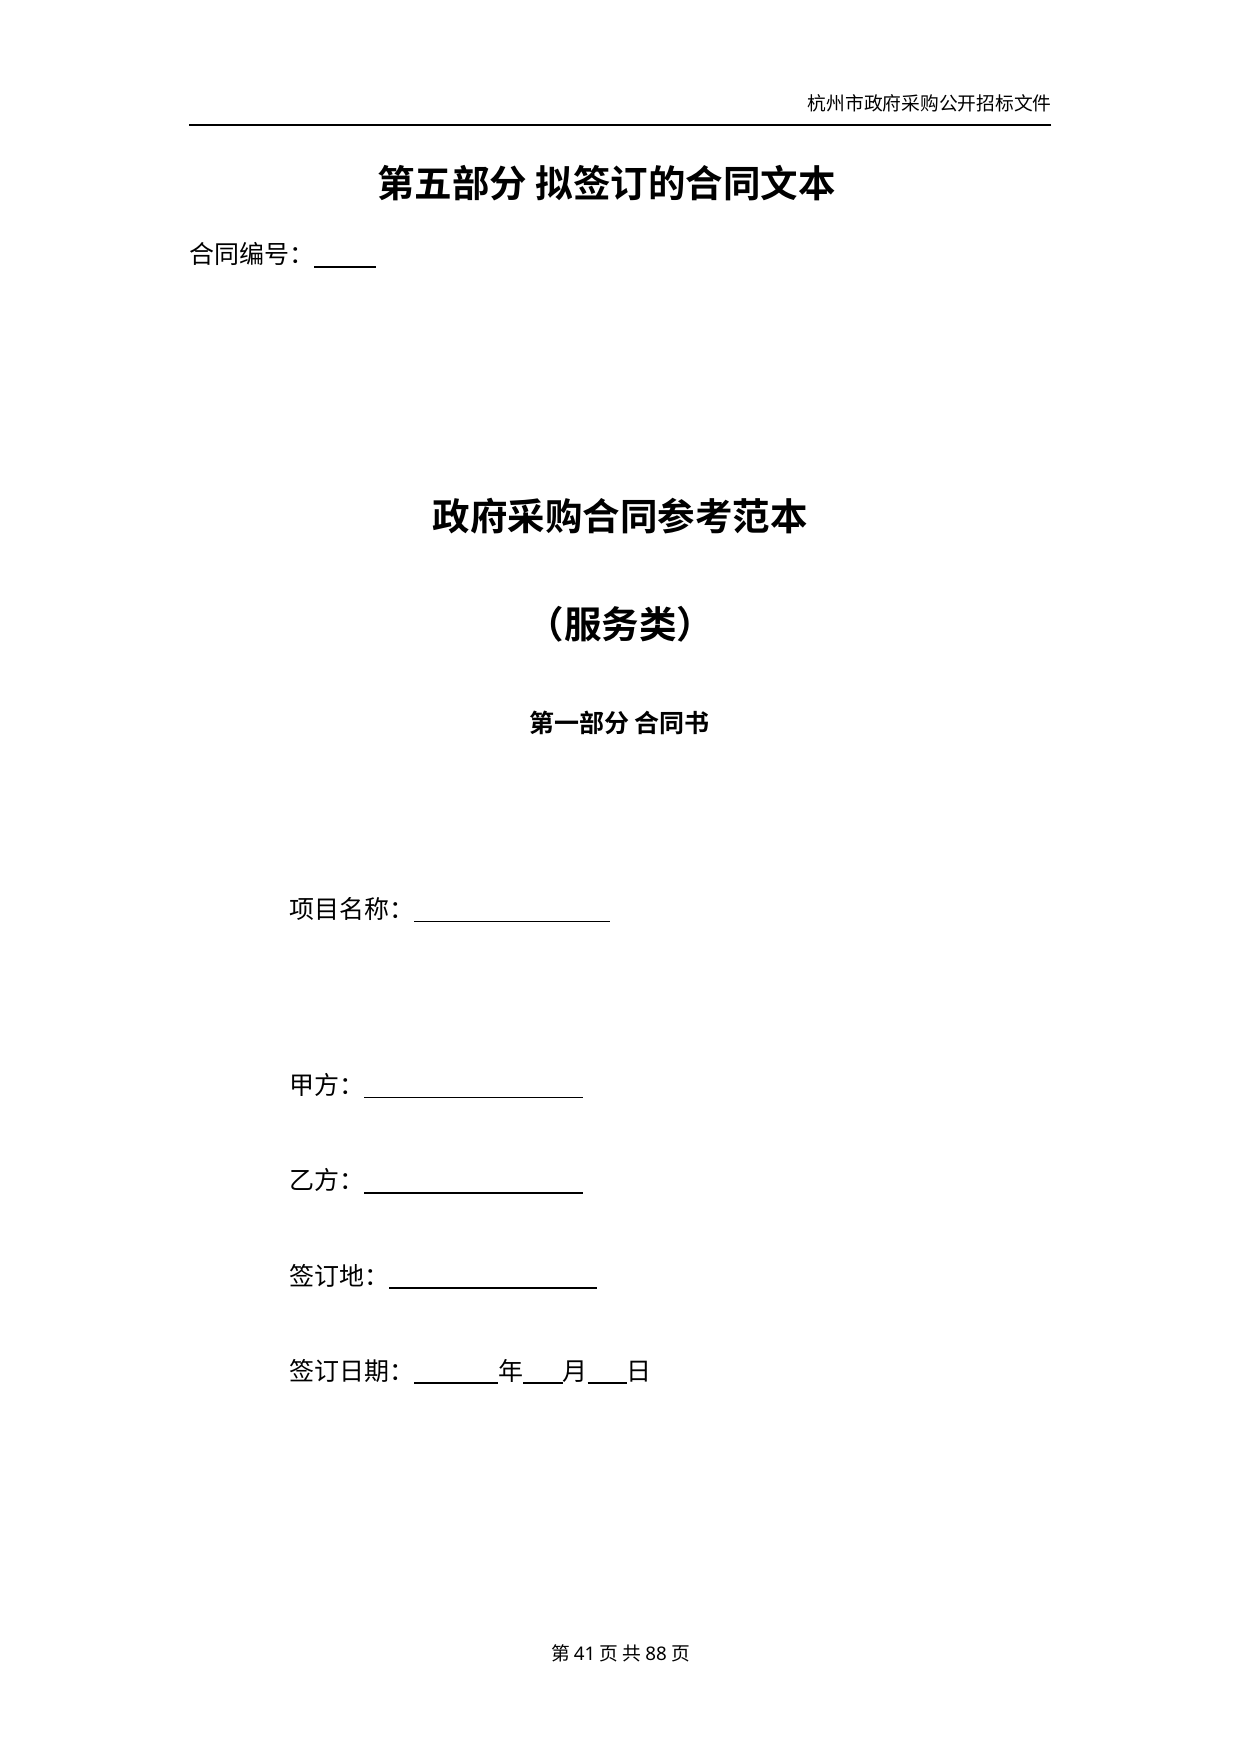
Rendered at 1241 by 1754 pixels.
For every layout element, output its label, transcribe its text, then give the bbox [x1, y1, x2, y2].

text （服务类） [189, 595, 1051, 649]
text 第一部分 合同书 [233, 704, 1051, 740]
text 签订日期： 年 月 日 [189, 1351, 1051, 1388]
text 甲方： [289, 1066, 1051, 1102]
text 合同编号： [189, 235, 1051, 271]
text 项目名称： [289, 889, 1051, 926]
text 政府采购合同参考范本 [189, 487, 1051, 541]
text 乙方： [289, 1161, 1051, 1197]
text 第五部分 拟签订的合同文本 [264, 153, 1051, 208]
text 签订地： [189, 1256, 1051, 1292]
